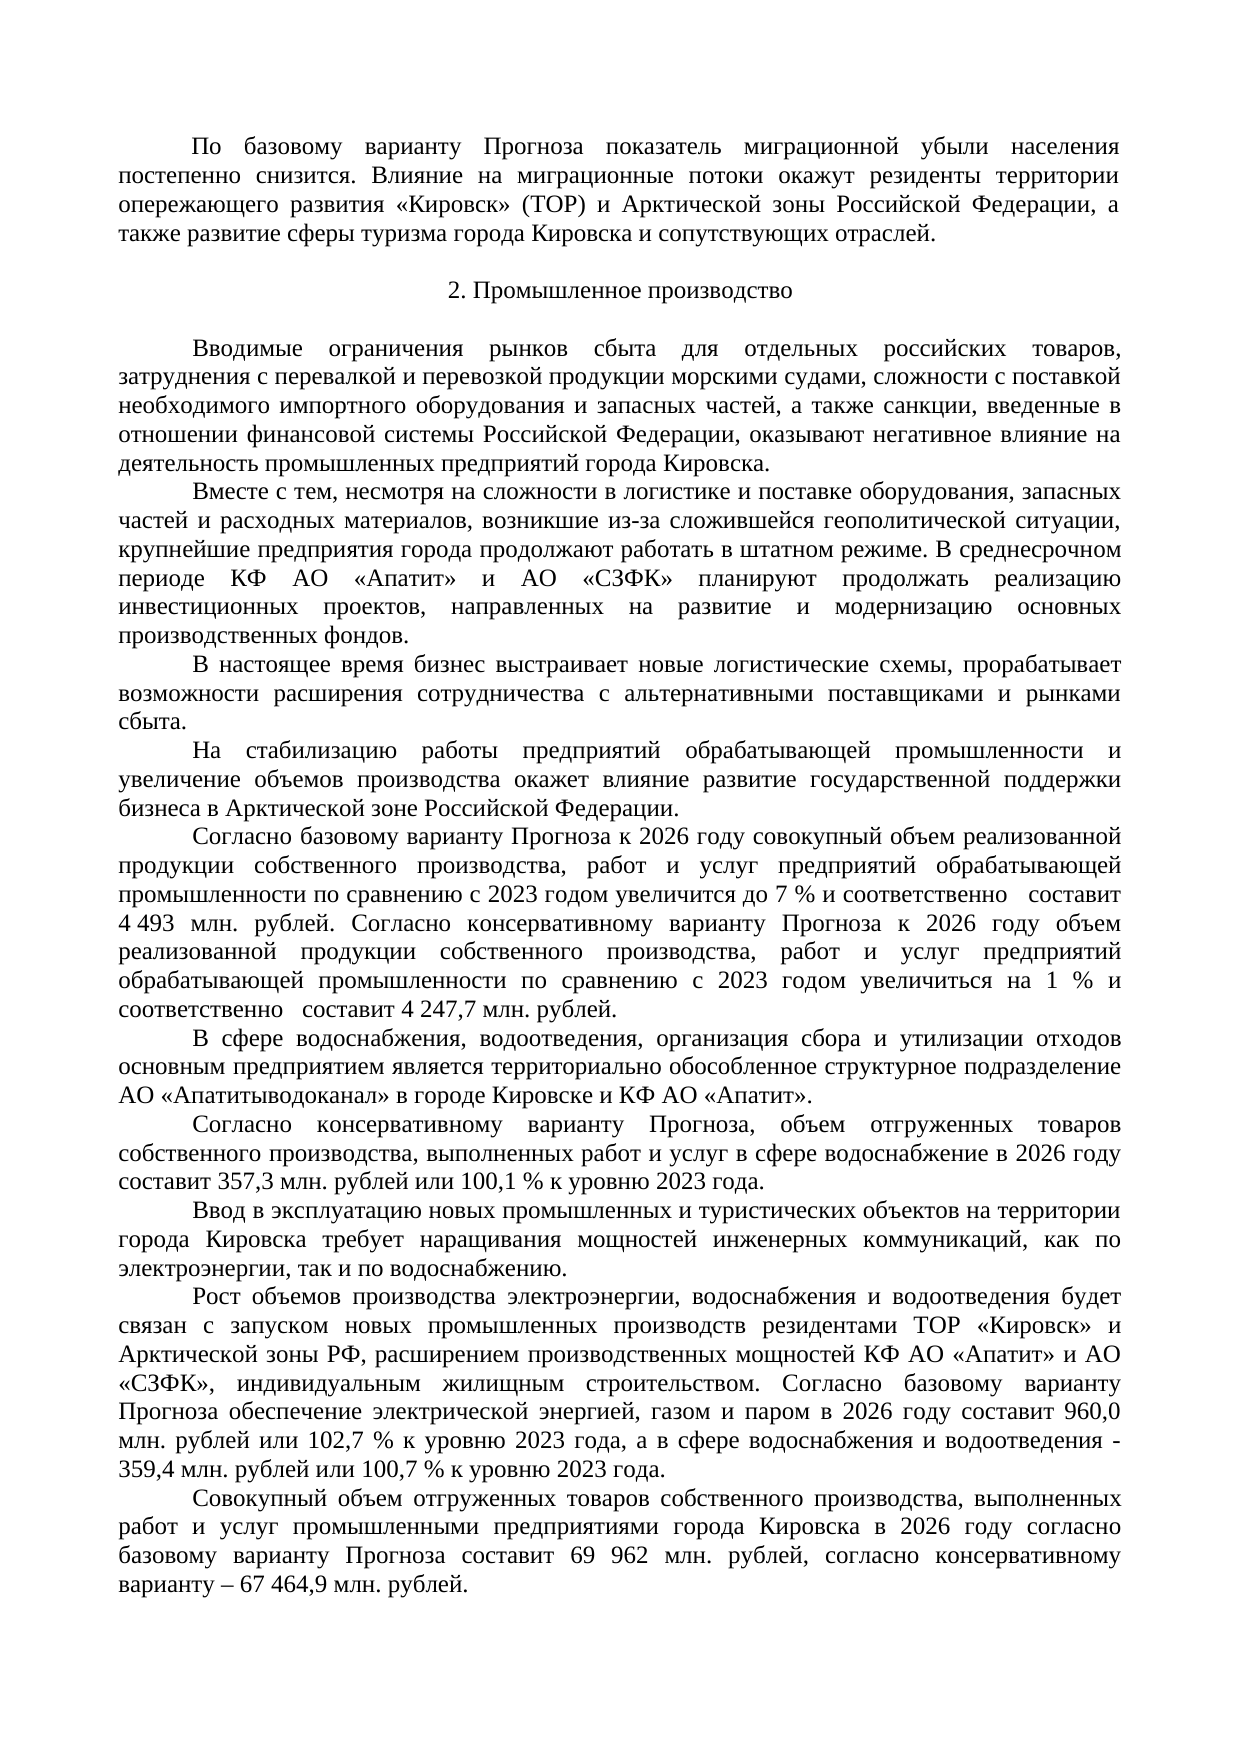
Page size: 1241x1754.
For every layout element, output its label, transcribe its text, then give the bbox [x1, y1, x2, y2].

text В настоящее время бизнес выстраивает новые логистические схемы, прорабатывает возможности расширения сотрудничества с альтернативными поставщиками и рынками сбыта. [118, 649, 1122, 735]
text Согласно базовому варианту Прогноза к 2026 году совокупный объем реализованной продукции собственного производства, работ и услуг предприятий обрабатывающей промышленности по сравнению с 2023 годом увеличится до 7 % и соответственно составит 4 493 млн. рублей. Согласно консервативному варианту Прогноза к 2026 году объем реализованной продукции собственного производства, работ и услуг предприятий обрабатывающей промышленности по сравнению с 2023 годом увеличиться на 1 % и соответственно составит 4 247,7 млн. рублей. [118, 821, 1122, 1023]
text Ввод в эксплуатацию новых промышленных и туристических объектов на территории города Кировска требует наращивания мощностей инженерных коммуникаций, как по электроэнергии, так и по водоснабжению. [118, 1195, 1122, 1281]
text Рост объемов производства электроэнергии, водоснабжения и водоотведения будет связан с запуском новых промышленных производств резидентами ТОР «Кировск» и Арктической зоны РФ, расширением производственных мощностей КФ АО «Апатит» и АО «СЗФК», индивидуальным жилищным строительством. Согласно базовому варианту Прогноза обеспечение электрической энергией, газом и паром в 2026 году составит 960,0 млн. рублей или 102,7 % к уровню 2023 года, а в сфере водоснабжения и водоотведения - 359,4 млн. рублей или 100,7 % к уровню 2023 года. [118, 1281, 1122, 1483]
text Вместе с тем, несмотря на сложности в логистике и поставке оборудования, запасных частей и расходных материалов, возникшие из-за сложившейся геополитической ситуации, крупнейшие предприятия города продолжают работать в штатном режиме. В среднесрочном периоде КФ АО «Апатит» и АО «СЗФК» планируют продолжать реализацию инвестиционных проектов, направленных на развитие и модернизацию основных производственных фондов. [118, 476, 1122, 649]
text В сфере водоснабжения, водоотведения, организация сбора и утилизации отходов основным предприятием является территориально обособленное структурное подразделение АО «Апатитыводоканал» в городе Кировске и КФ АО «Апатит». [118, 1023, 1122, 1109]
text По базовому варианту Прогноза показатель миграционной убыли населения постепенно снизится. Влияние на миграционные потоки окажут резиденты территории опережающего развития «Кировск» (ТОР) и Арктической зоны Российской Федерации, а также развитие сферы туризма города Кировска и сопутствующих отраслей. [118, 131, 1120, 246]
text Вводимые ограничения рынков сбыта для отдельных российских товаров, затруднения с перевалкой и перевозкой продукции морскими судами, сложности с поставкой необходимого импортного оборудования и запасных частей, а также санкции, введенные в отношении финансовой системы Российской Федерации, оказывают негативное влияние на деятельность промышленных предприятий города Кировска. [118, 333, 1122, 476]
text Совокупный объем отгруженных товаров собственного производства, выполненных работ и услуг промышленными предприятиями города Кировска в 2026 году согласно базовому варианту Прогноза составит 69 962 млн. рублей, согласно консервативному варианту – 67 464,9 млн. рублей. [118, 1483, 1122, 1598]
text На стабилизацию работы предприятий обрабатывающей промышленности и увеличение объемов производства окажет влияние развитие государственной поддержки бизнеса в Арктической зоне Российской Федерации. [118, 735, 1122, 821]
text Согласно консервативному варианту Прогноза, объем отгруженных товаров собственного производства, выполненных работ и услуг в сфере водоснабжение в 2026 году составит 357,3 млн. рублей или 100,1 % к уровню 2023 года. [118, 1109, 1122, 1195]
text 2. Промышленное производство [118, 275, 1122, 304]
